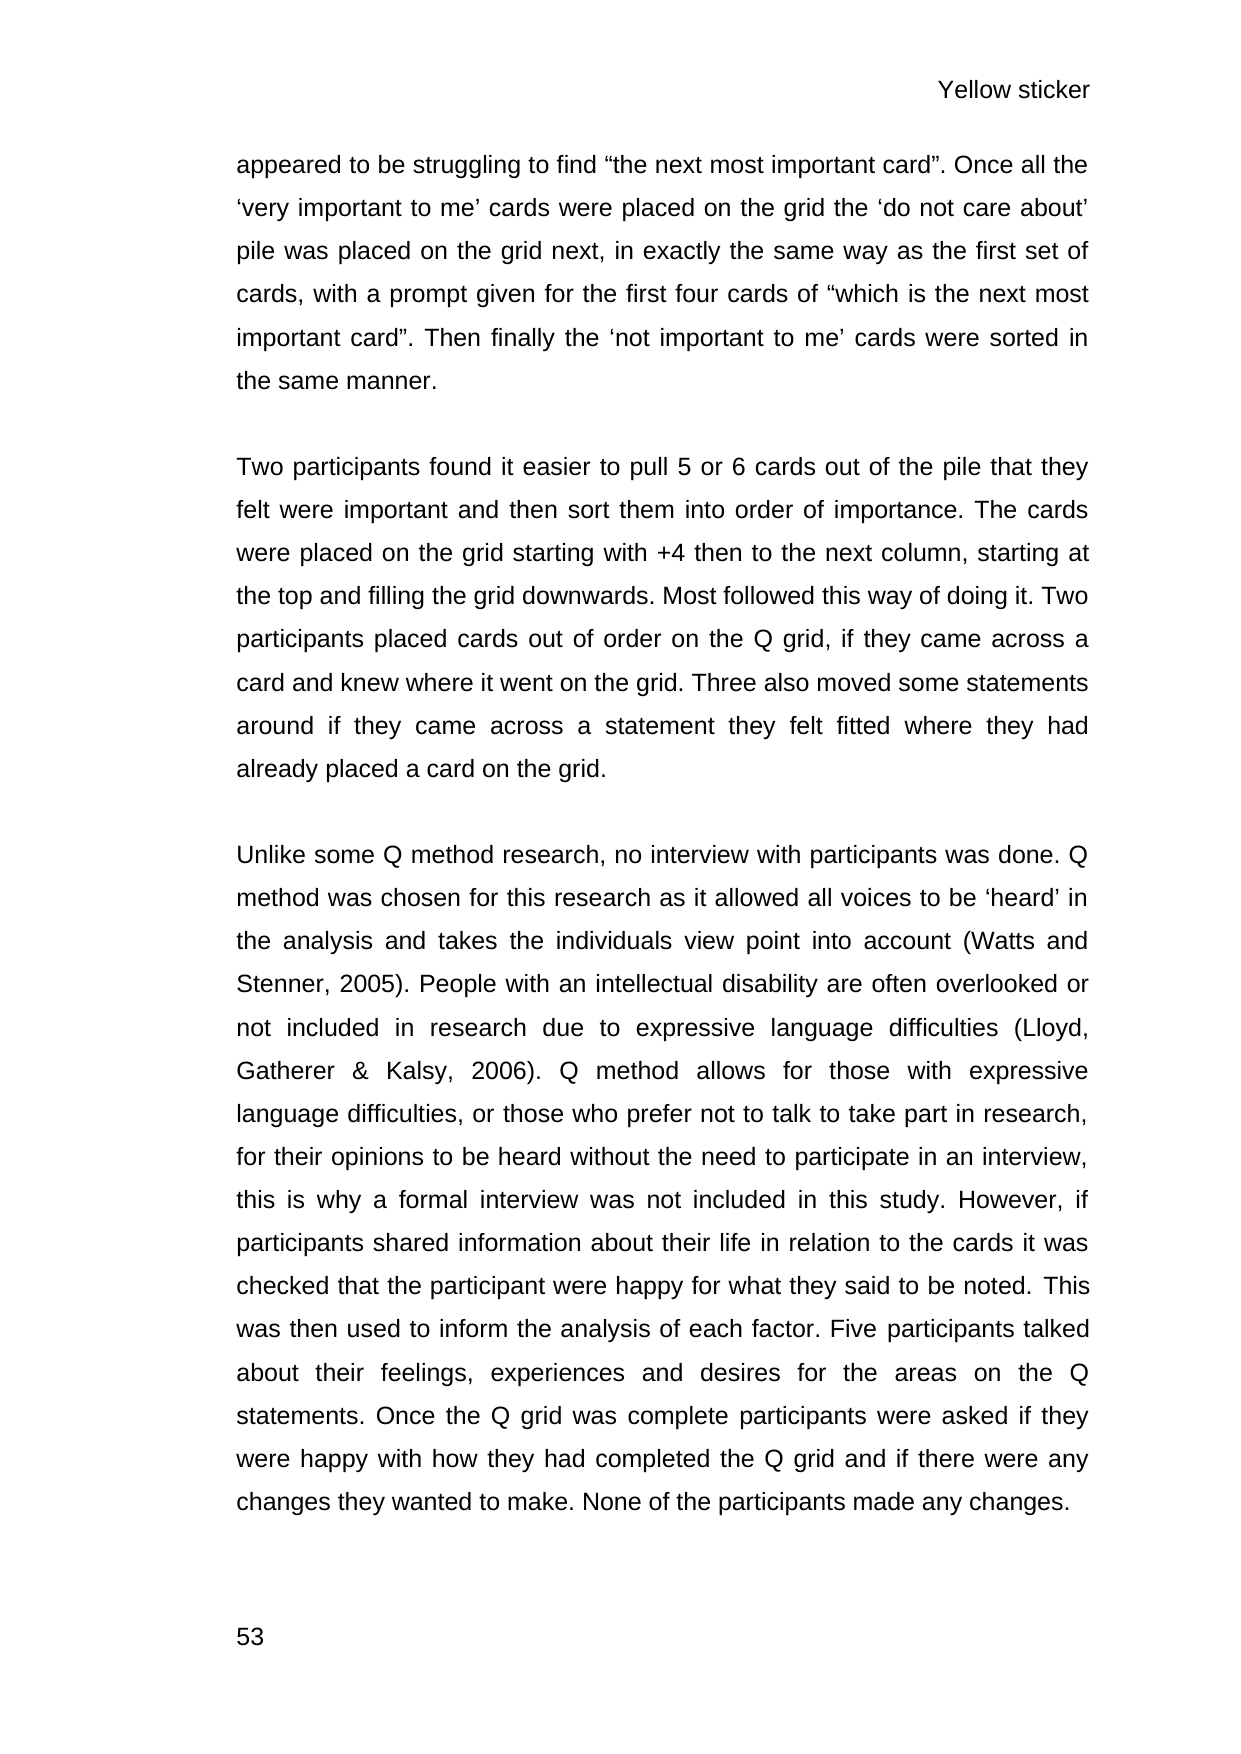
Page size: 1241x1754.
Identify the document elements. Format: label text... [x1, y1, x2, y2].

text Two participants found it easier to pull 5 or 6 cards out of the pile that they felt were important and then sort them into order of importance. The cards were placed on the grid starting with +4 then to the next column, starting at the top and filling the grid downwards. Most followed this way of doing it. Two participants placed cards out of order on the Q grid, if they came across a card and knew where it went on the grid. Three also moved some statements around if they came across a statement they felt fitted where they had already placed a card on the grid. [236, 452, 1090, 782]
text Unlike some Q method research, no interview with participants was done. Q method was chosen for this research as it allowed all voices to be ‘heard’ in the analysis and takes the individuals view point into account (Watts and Stenner, 2005). People with an intellectual disability are often overlooked or not included in research due to expressive language difficulties (Lloyd, Gatherer & Kalsy, 2006). Q method allows for those with expressive language difficulties, or those who prefer not to talk to take part in research, for their opinions to be heard without the need to participate in an interview, this is why a formal interview was not included in this study. However, if participants shared information about their life in relation to the cards it was checked that the participant were happy for what they said to be noted. This was then used to inform the analysis of each factor. Five participants talked about their feelings, experiences and desires for the areas on the Q statements. Once the Q grid was complete participants were asked if they were happy with how they had completed the Q grid and if there were any changes they wanted to make. None of the participants made any changes. [236, 840, 1090, 1516]
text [236, 150, 1090, 394]
